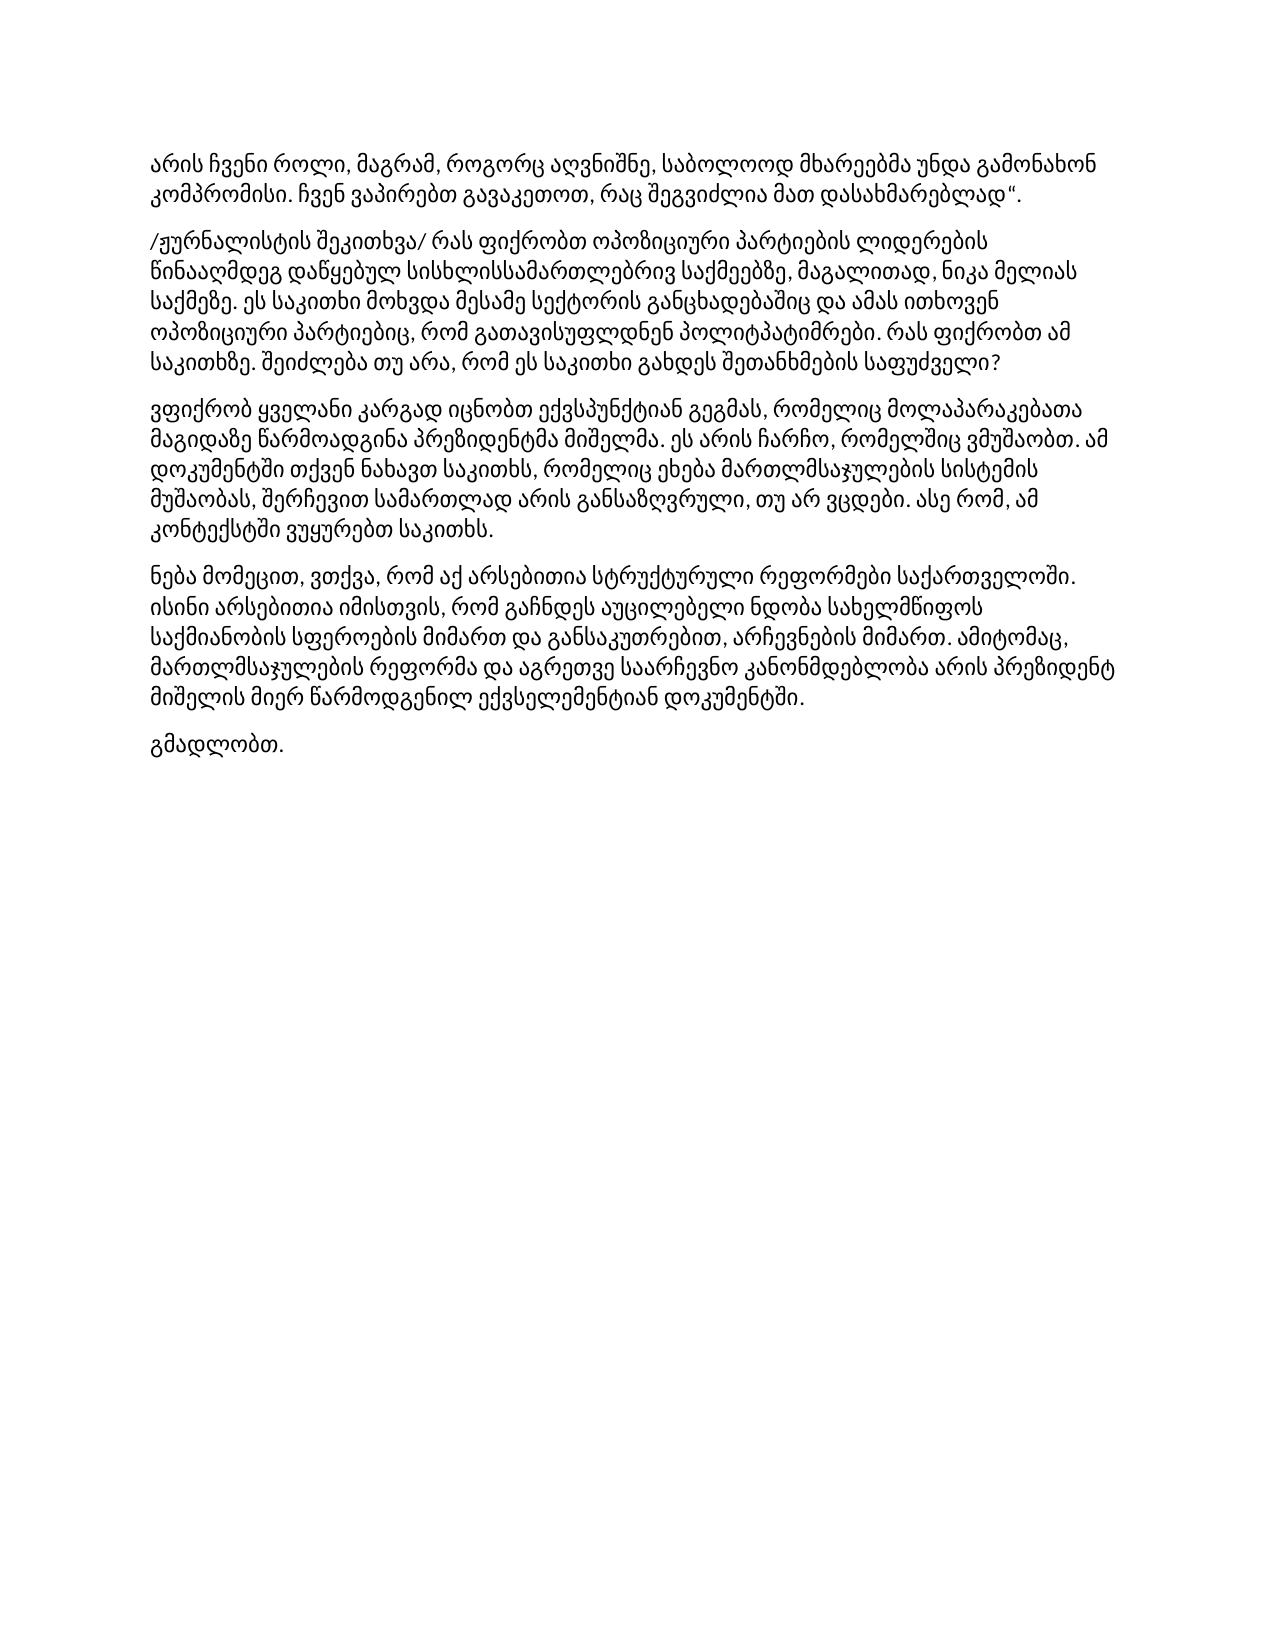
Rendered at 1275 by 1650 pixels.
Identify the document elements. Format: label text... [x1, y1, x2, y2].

text გმადლობთ. [150, 730, 1125, 758]
text ნება მომეცით, ვთქვა, რომ აქ არსებითია სტრუქტურული რეფორმები საქართველოში. ისინი არსებითია იმისთვის, რომ გაჩნდეს აუცილებელი ნდობა სახელმწიფოს საქმიანობის სფეროების მიმართ და განსაკუთრებით, არჩევნების მიმართ. ამიტომაც, მართლმსაჯულების რეფორმა და აგრეთვე საარჩევნო კანონმდებლობა არის პრეზიდენტ მიშელის მიერ წარმოდგენილ ექვსელემენტიან დოკუმენტში. [150, 562, 1125, 711]
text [150, 150, 1125, 208]
text /ჟურნალისტის შეკითხვა/ რას ფიქრობთ ოპოზიციური პარტიების ლიდერების წინააღმდეგ დაწყებულ სისხლისსამართლებრივ საქმეებზე, მაგალითად, ნიკა მელიას საქმეზე. ეს საკითხი მოხვდა მესამე სექტორის განცხადებაშიც და ამას ითხოვენ ოპოზიციური პარტიებიც, რომ გათავისუფლდნენ პოლიტპატიმრები. რას ფიქრობთ ამ საკითხზე. შეიძლება თუ არა, რომ ეს საკითხი გახდეს შეთანხმების საფუძველი? [150, 227, 1125, 376]
text ვფიქრობ ყველანი კარგად იცნობთ ექვსპუნქტიან გეგმას, რომელიც მოლაპარაკებათა მაგიდაზე წარმოადგინა პრეზიდენტმა მიშელმა. ეს არის ჩარჩო, რომელშიც ვმუშაობთ. ამ დოკუმენტში თქვენ ნახავთ საკითხს, რომელიც ეხება მართლმსაჯულების სისტემის მუშაობას, შერჩევით სამართლად არის განსაზღვრული, თუ არ ვცდები. ასე რომ, ამ კონტექსტში ვუყურებთ საკითხს. [150, 395, 1125, 544]
